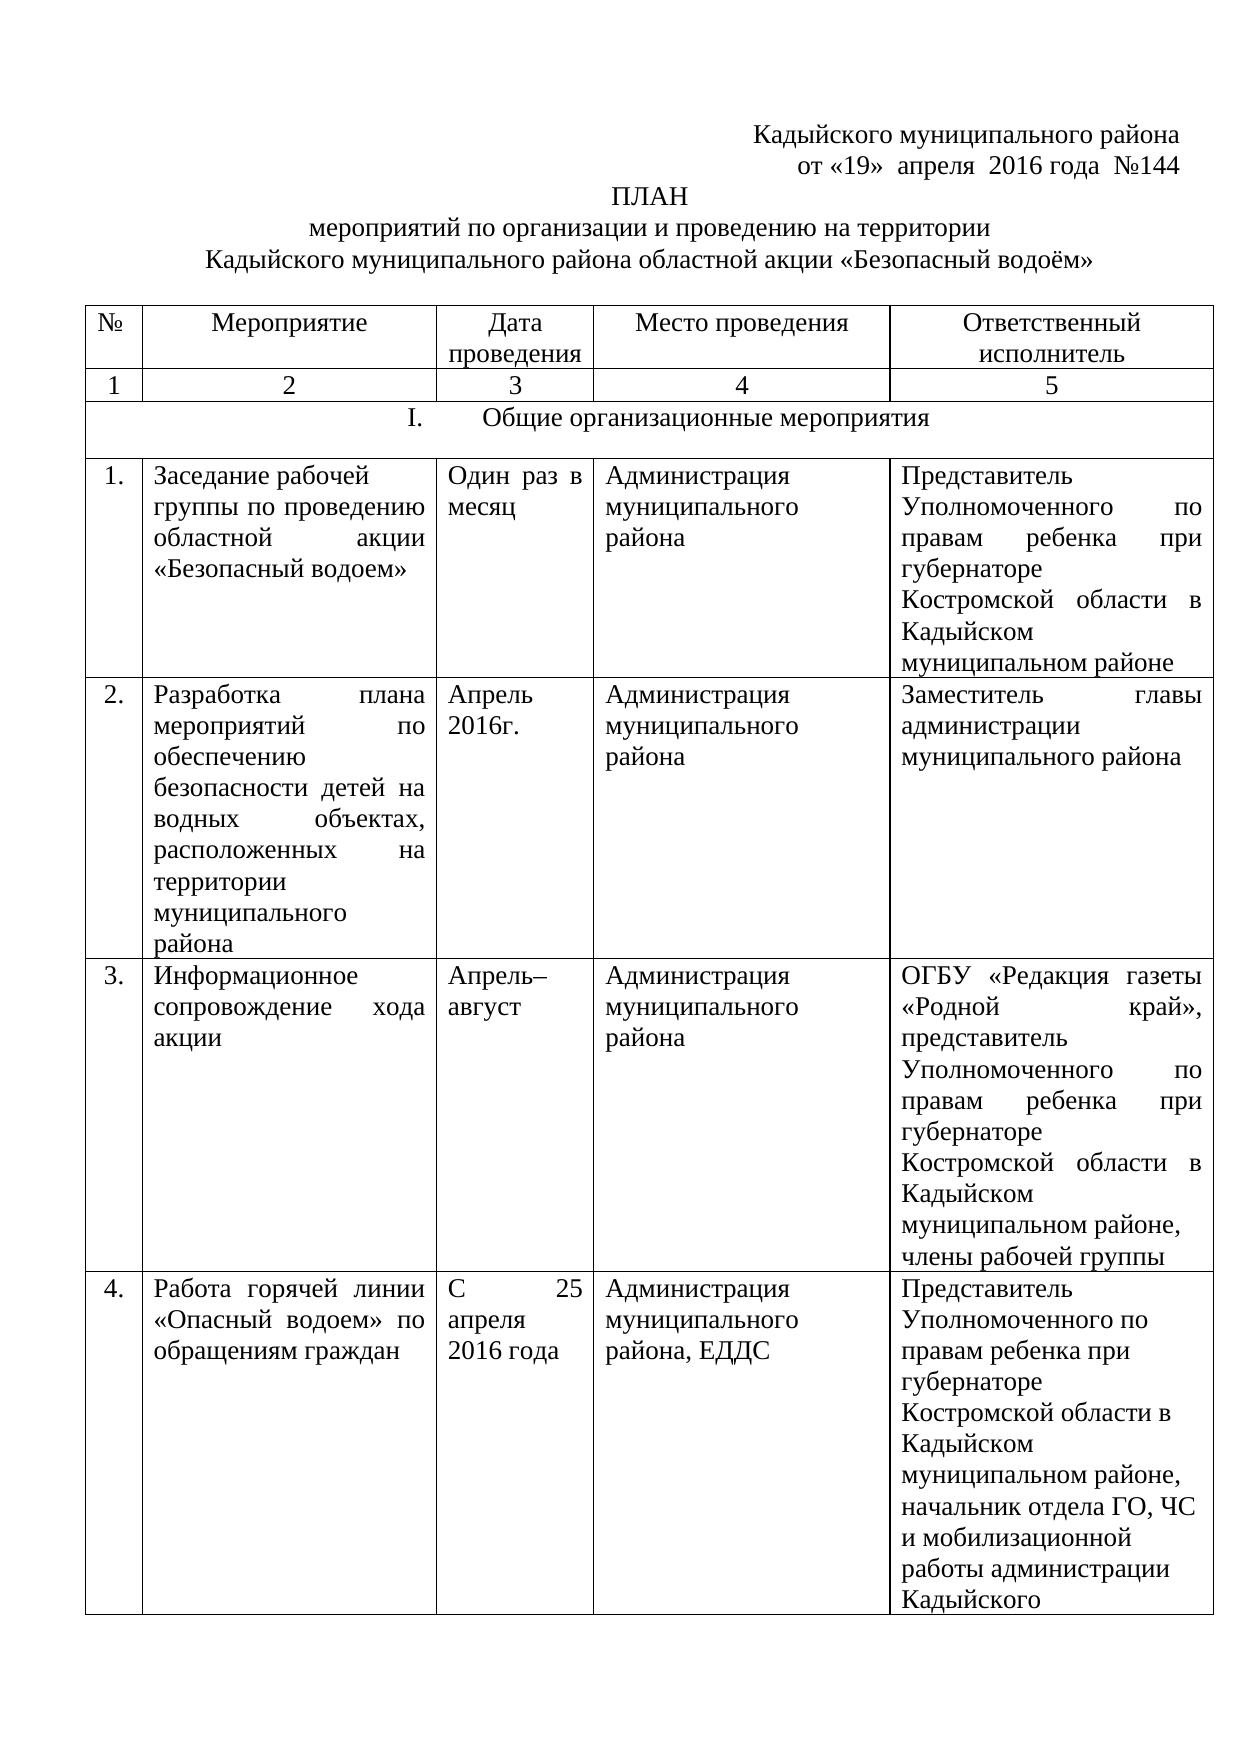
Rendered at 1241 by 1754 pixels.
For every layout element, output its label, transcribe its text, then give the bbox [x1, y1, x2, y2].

table_cell 2. [86, 678, 142, 958]
table_cell Разработка плана мероприятий по обеспечению безопасности детей на водных объектах, расположенных на территории муниципального района [143, 678, 436, 958]
table_cell Администрация муниципального района [594, 459, 889, 677]
table_cell 3 [437, 369, 593, 401]
table_header Место проведения [594, 306, 889, 368]
text Кадыйского муниципального района [118, 118, 1181, 149]
table_cell Общие организационные мероприятия [86, 402, 1213, 458]
table_cell 4. [86, 1272, 142, 1614]
table_header Ответственный исполнитель [891, 306, 1213, 368]
table_cell Администрация муниципального района [594, 959, 889, 1271]
table_cell Заместитель главы администрации муниципального района [891, 678, 1213, 958]
table_cell 4 [594, 369, 889, 401]
table_cell ОГБУ «Редакция газеты «Родной край», представитель Уполномоченного по правам ребенка при губернаторе Костромской области в Кадыйском муниципальном районе, члены рабочей группы [891, 959, 1213, 1271]
table_cell Администрация муниципального района [594, 678, 889, 958]
table_header Мероприятие [143, 306, 436, 368]
table_cell Представитель Уполномоченного по правам ребенка при губернаторе Костромской области в Кадыйском муниципальном районе [891, 459, 1213, 677]
table_cell Заседание рабочей группы по проведению областной акции «Безопасный водоем» [143, 459, 436, 677]
table_cell С 25 апреля 2016 года [437, 1272, 593, 1614]
text ПЛАН [118, 180, 1181, 212]
table_cell Апрель 2016г. [437, 678, 593, 958]
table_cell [891, 1272, 1213, 1614]
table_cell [143, 1272, 436, 1614]
table_cell 1. [86, 459, 142, 677]
table_cell 3. [86, 959, 142, 1271]
table_cell 2 [143, 369, 436, 401]
table_cell Информационное сопровождение хода акции [143, 959, 436, 1271]
table_cell 5 [891, 369, 1213, 401]
table_header Дата проведения [437, 306, 593, 368]
text Кадыйского муниципального района областной акции «Безопасный водоём» [118, 243, 1181, 274]
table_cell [594, 1272, 889, 1614]
table_cell Один раз в месяц [437, 459, 593, 677]
table_header № [86, 306, 142, 368]
table_cell 1 [86, 369, 142, 401]
text мероприятий по организации и проведению на территории [118, 212, 1181, 243]
text от «19» апреля 2016 года №144 [118, 149, 1181, 180]
table_cell Апрель–август [437, 959, 593, 1271]
